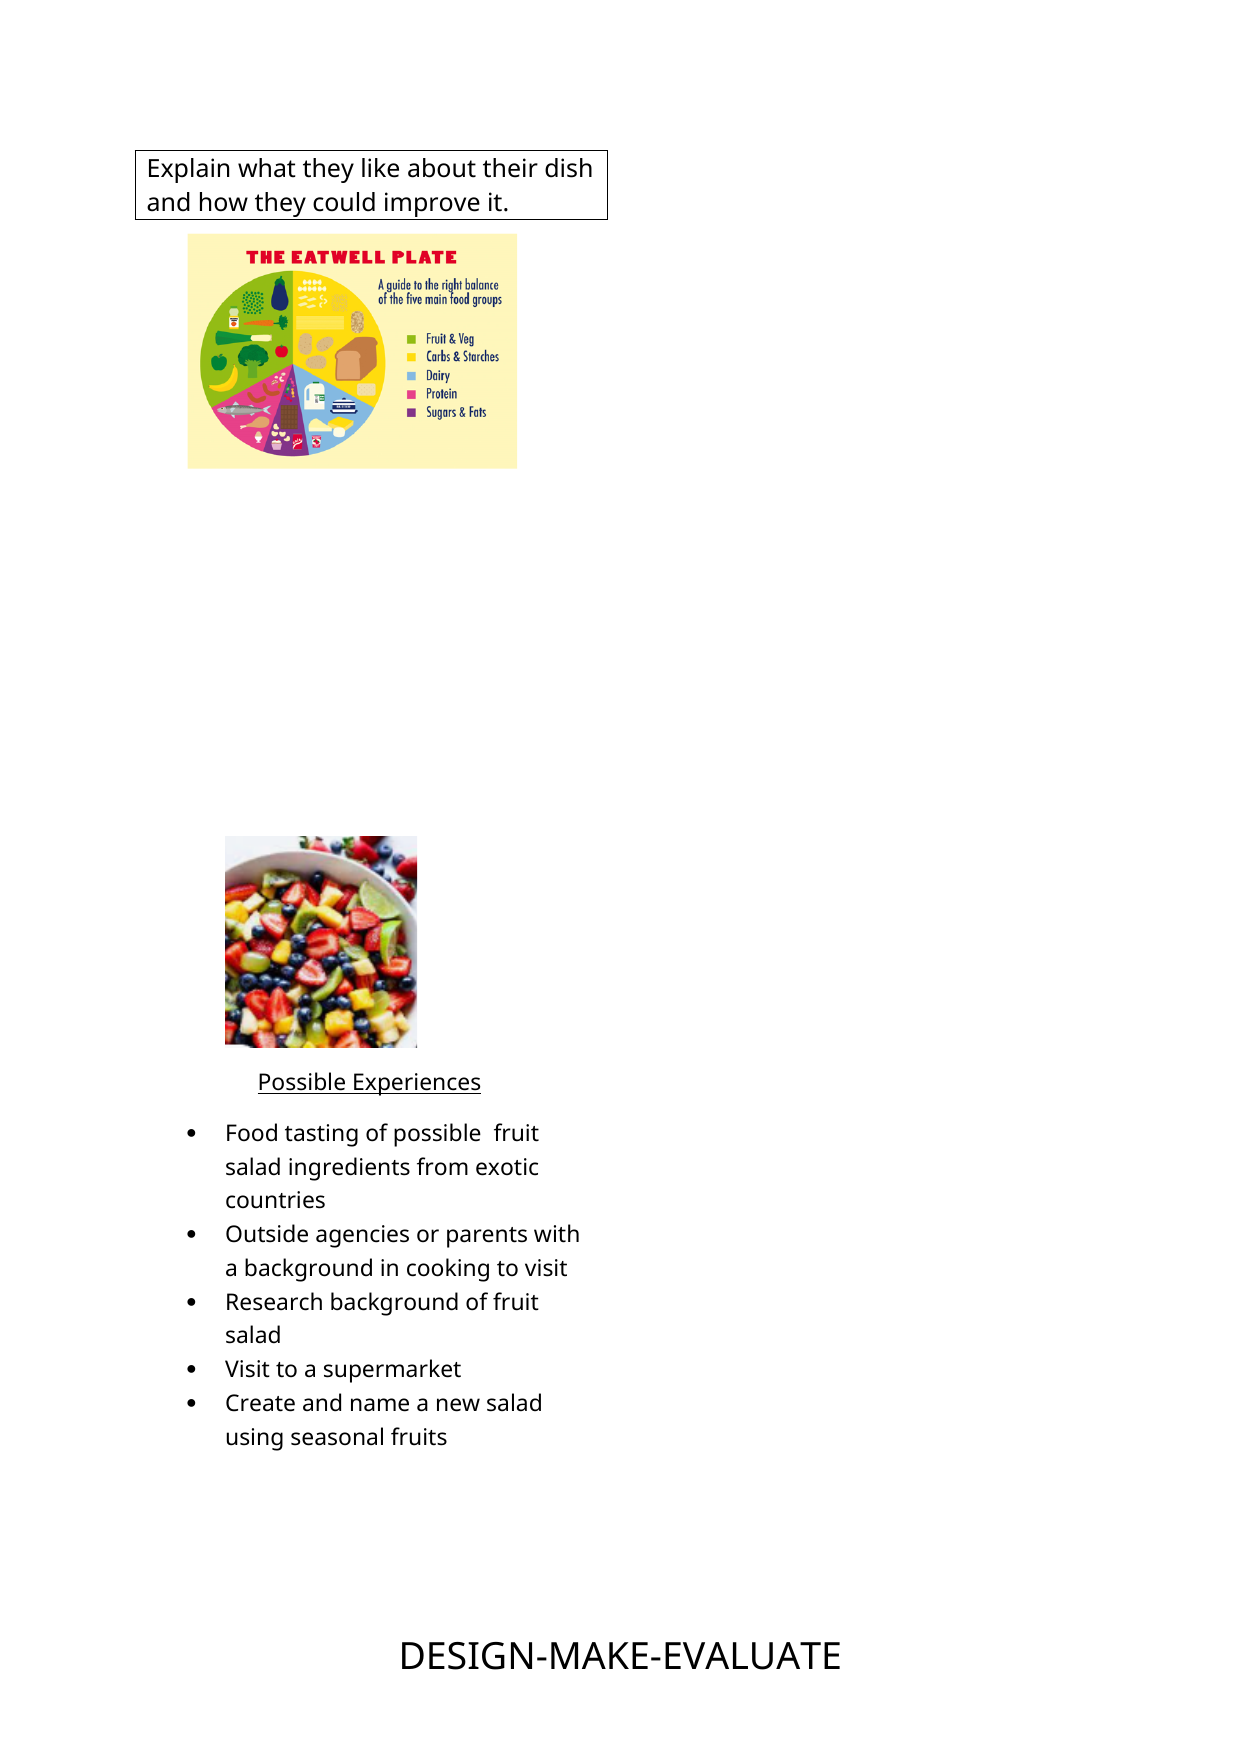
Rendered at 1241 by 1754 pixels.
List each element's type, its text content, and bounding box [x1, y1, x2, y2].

list Create and name a new salad using seasonal fruits [187, 1387, 583, 1452]
table_cell Explain what they like about their dish and how they could improve it. [509, 151, 607, 219]
list Visit to a supermarket [187, 1353, 583, 1384]
list Research background of fruit salad [187, 1286, 583, 1351]
list Outside agencies or parents with a background in cooking to visit [187, 1218, 583, 1283]
picture [225, 836, 418, 1048]
text Possible Experiences [150, 1066, 583, 1098]
list Food tasting of possible fruit salad ingredients from exotic countries [187, 1117, 583, 1216]
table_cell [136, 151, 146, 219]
picture [186, 233, 517, 468]
